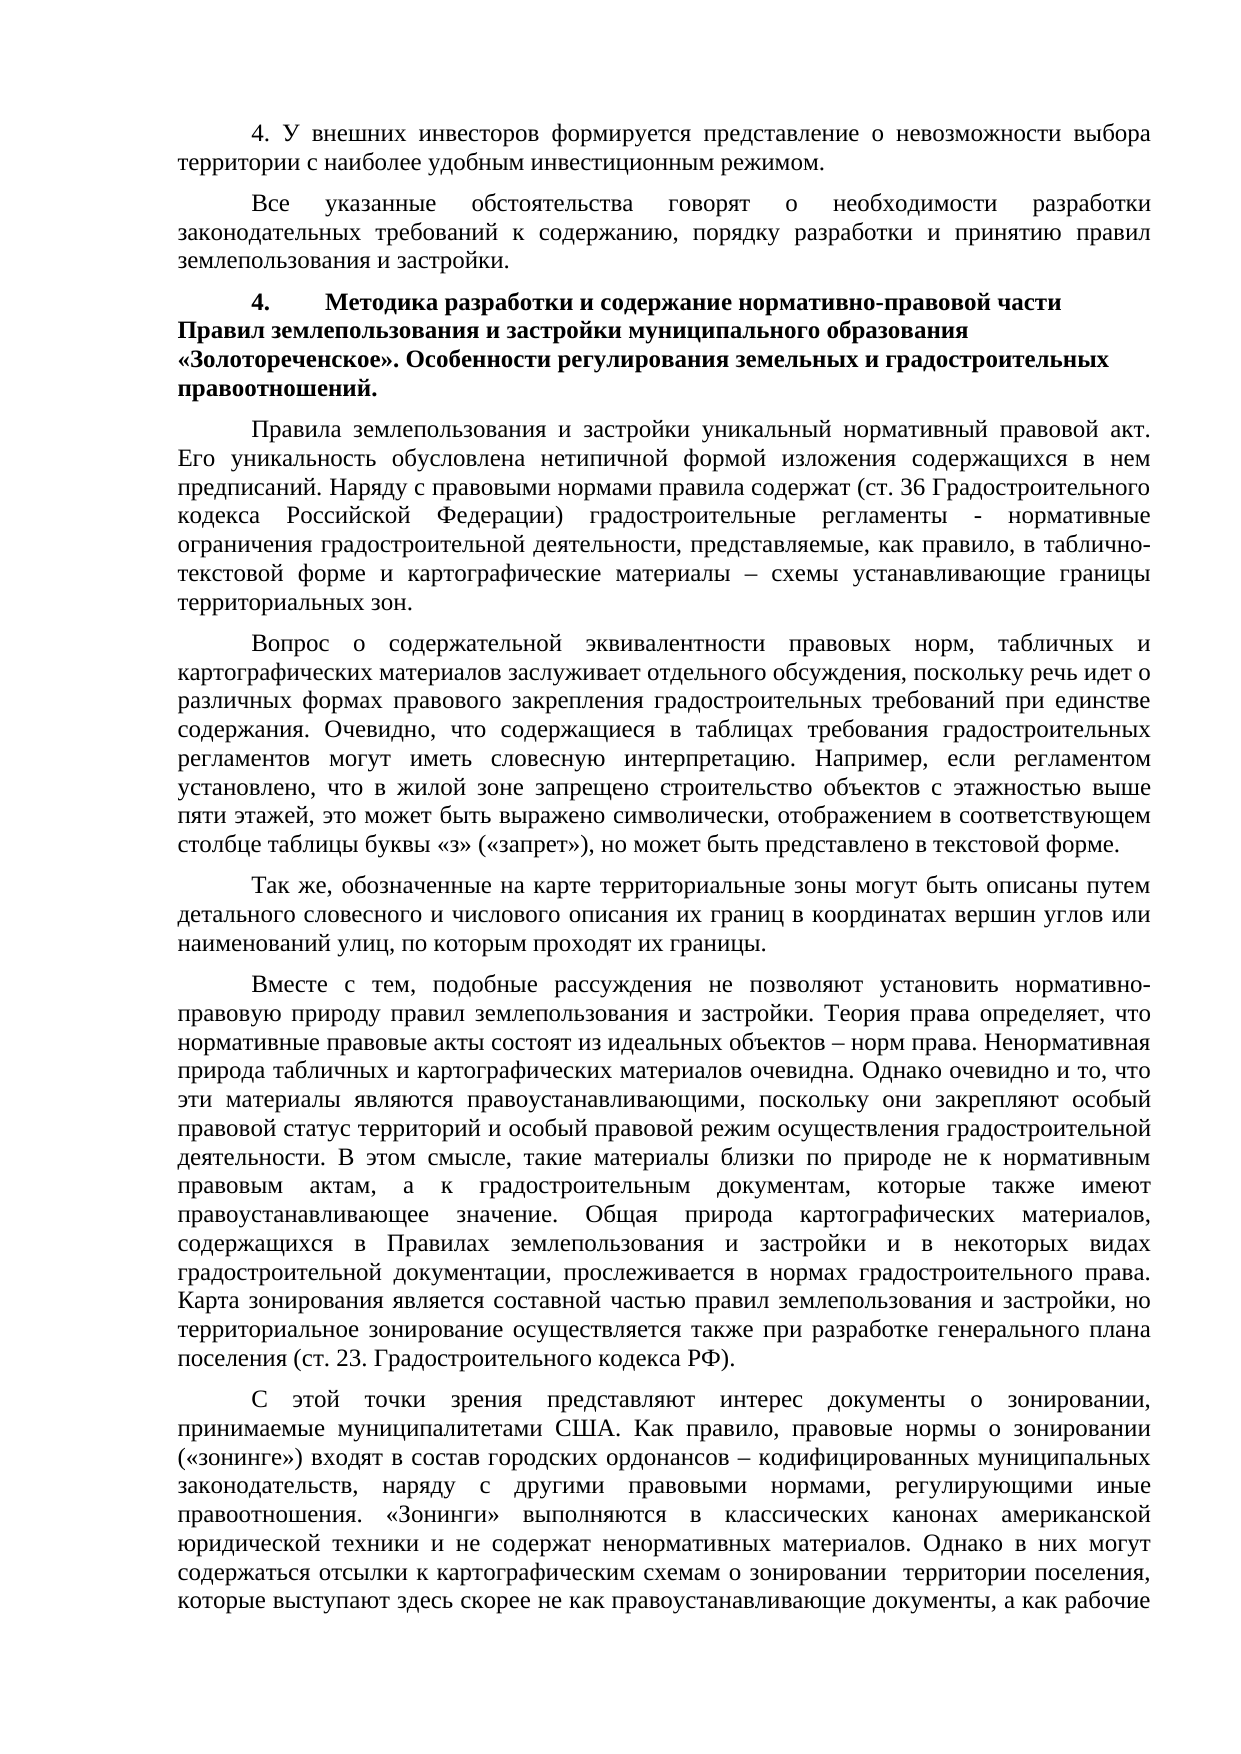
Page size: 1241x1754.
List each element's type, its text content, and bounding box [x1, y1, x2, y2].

text Правила землепользования и застройки уникальный нормативный правовой акт. Его уникальность обусловлена нетипичной формой изложения содержащихся в нем предписаний. Наряду с правовыми нормами правила содержат (ст. 36 Градостроительного кодекса Российской Федерации) градостроительные регламенты - нормативные ограничения градостроительной деятельности, представляемые, как правило, в таблично-текстовой форме и картографические материалы – схемы устанавливающие границы территориальных зон. [177, 414, 1152, 616]
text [177, 1384, 1152, 1614]
text Вместе с тем, подобные рассуждения не позволяют установить нормативно-правовую природу правил землепользования и застройки. Теория права определяет, что нормативные правовые акты состоят из идеальных объектов – норм права. Ненормативная природа табличных и картографических материалов очевидна. Однако очевидно и то, что эти материалы являются правоустанавливающими, поскольку они закрепляют особый правовой статус территорий и особый правовой режим осуществления градостроительной деятельности. В этом смысле, такие материалы близки по природе не к нормативным правовым актам, а к градостроительным документам, которые также имеют правоустанавливающее значение. Общая природа картографических материалов, содержащихся в Правилах землепользования и застройки и в некоторых видах градостроительной документации, прослеживается в нормах градостроительного права. Карта зонирования является составной частью правил землепользования и застройки, но территориальное зонирование осуществляется также при разработке генерального плана поселения (ст. 23. Градостроительного кодекса РФ). [177, 969, 1152, 1372]
list Методика разработки и содержание нормативно-правовой части Правил землепользования и застройки муниципального образования «Золотореченское». Особенности регулирования земельных и градостроительных правоотношений. [177, 287, 1152, 402]
text Все указанные обстоятельства говорят о необходимости разработки законодательных требований к содержанию, порядку разработки и принятию правил землепользования и застройки. [177, 188, 1152, 274]
text Вопрос о содержательной эквивалентности правовых норм, табличных и картографических материалов заслуживает отдельного обсуждения, поскольку речь идет о различных формах правового закрепления градостроительных требований при единстве содержания. Очевидно, что содержащиеся в таблицах требования градостроительных регламентов могут иметь словесную интерпретацию. Например, если регламентом установлено, что в жилой зоне запрещено строительство объектов с этажностью выше пяти этажей, это может быть выражено символически, отображением в соответствующем столбце таблицы буквы «з» («запрет»), но может быть представлено в текстовой форме. [177, 628, 1152, 858]
text 4. У внешних инвесторов формируется представление о невозможности выбора территории с наиболее удобным инвестиционным режимом. [177, 118, 1152, 176]
text Так же, обозначенные на карте территориальные зоны могут быть описаны путем детального словесного и числового описания их границ в координатах вершин углов или наименований улиц, по которым проходят их границы. [177, 871, 1152, 957]
